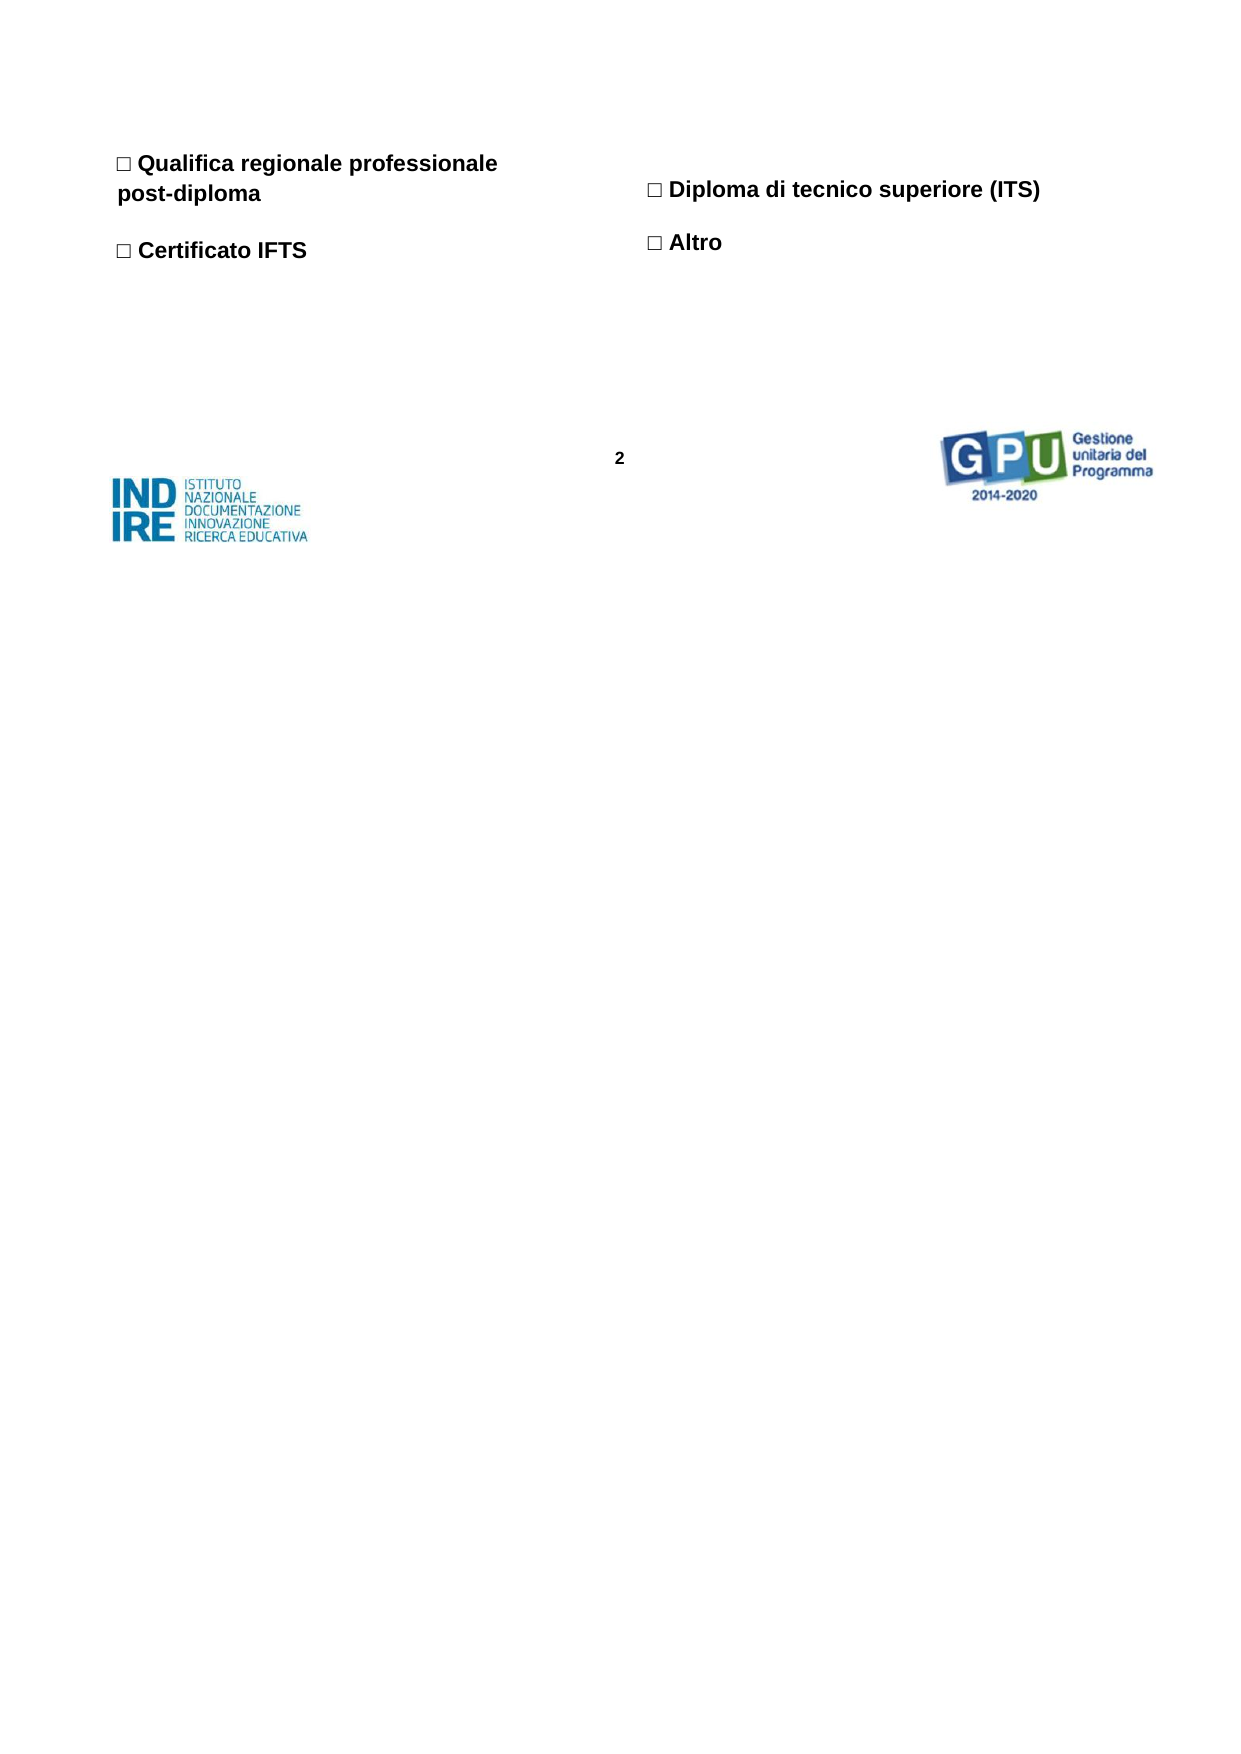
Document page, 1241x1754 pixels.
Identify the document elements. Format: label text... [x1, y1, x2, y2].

list Certificato IFTS [117, 237, 592, 263]
list Diploma di tecnico superiore (ITS) [648, 176, 1123, 203]
text 2 [614, 448, 1123, 468]
picture [929, 397, 1172, 532]
list Qualifica regionale professionale post-diploma [117, 150, 504, 207]
picture [109, 476, 313, 543]
list Altro [648, 229, 1123, 255]
